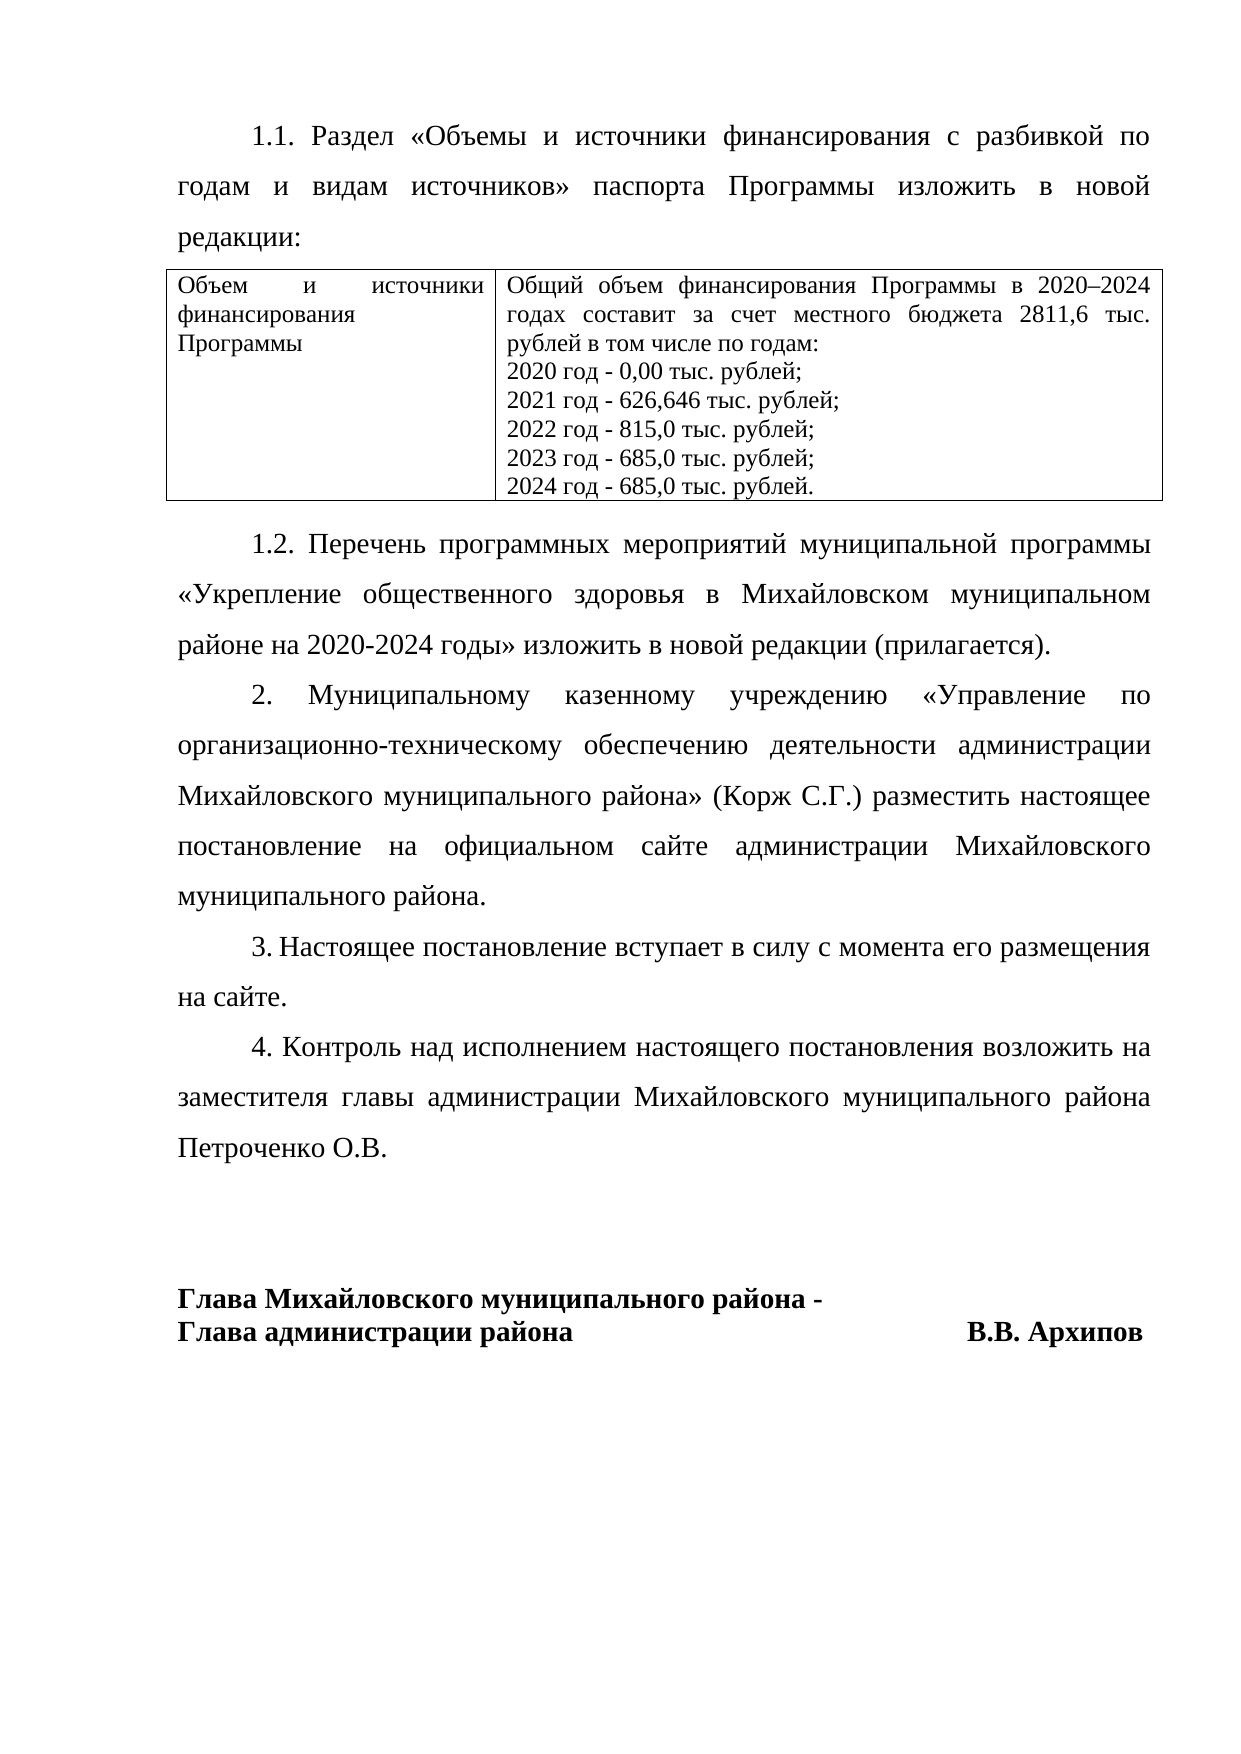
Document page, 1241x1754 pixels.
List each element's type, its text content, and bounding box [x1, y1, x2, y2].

text 2. Муниципальному казенному учреждению «Управление по организационно-техническому обеспечению деятельности администрации Михайловского муниципального района» (Корж С.Г.) разместить настоящее постановление на официальном сайте администрации Михайловского муниципального района. [177, 677, 1152, 912]
table_header Общий объем финансирования Программы в 2020–2024 годах составит за счет местного бюджета 2811,6 тыс. рублей в том числе по годам: 2020 год - 0,00 тыс. рублей; 2021 год - 626,646 тыс. рублей; 2022 год - 815,0 тыс. рублей; 2023 год - 685,0 тыс. рублей; 2024 год - 685,0 тыс. рублей. [496, 270, 1162, 500]
text 3. Настоящее постановление вступает в силу с момента его размещения на сайте. [177, 929, 1152, 1012]
text 4. Контроль над исполнением настоящего постановления возложить на заместителя главы администрации Михайловского муниципального района Петроченко О.В. [177, 1029, 1152, 1163]
text 1.1. Раздел «Объемы и источники финансирования с разбивкой по годам и видам источников» паспорта Программы изложить в новой редакции: [177, 118, 1152, 252]
text Глава Михайловского муниципального района - [177, 1281, 1152, 1314]
table_header Объем и источники финансирования Программы [167, 270, 495, 500]
text Глава администрации района В.В. Архипов [177, 1314, 1152, 1348]
text 1.2. Перечень программных мероприятий муниципальной программы «Укрепление общественного здоровья в Михайловском муниципальном районе на 2020-2024 годы» изложить в новой редакции (прилагается). [177, 526, 1152, 660]
